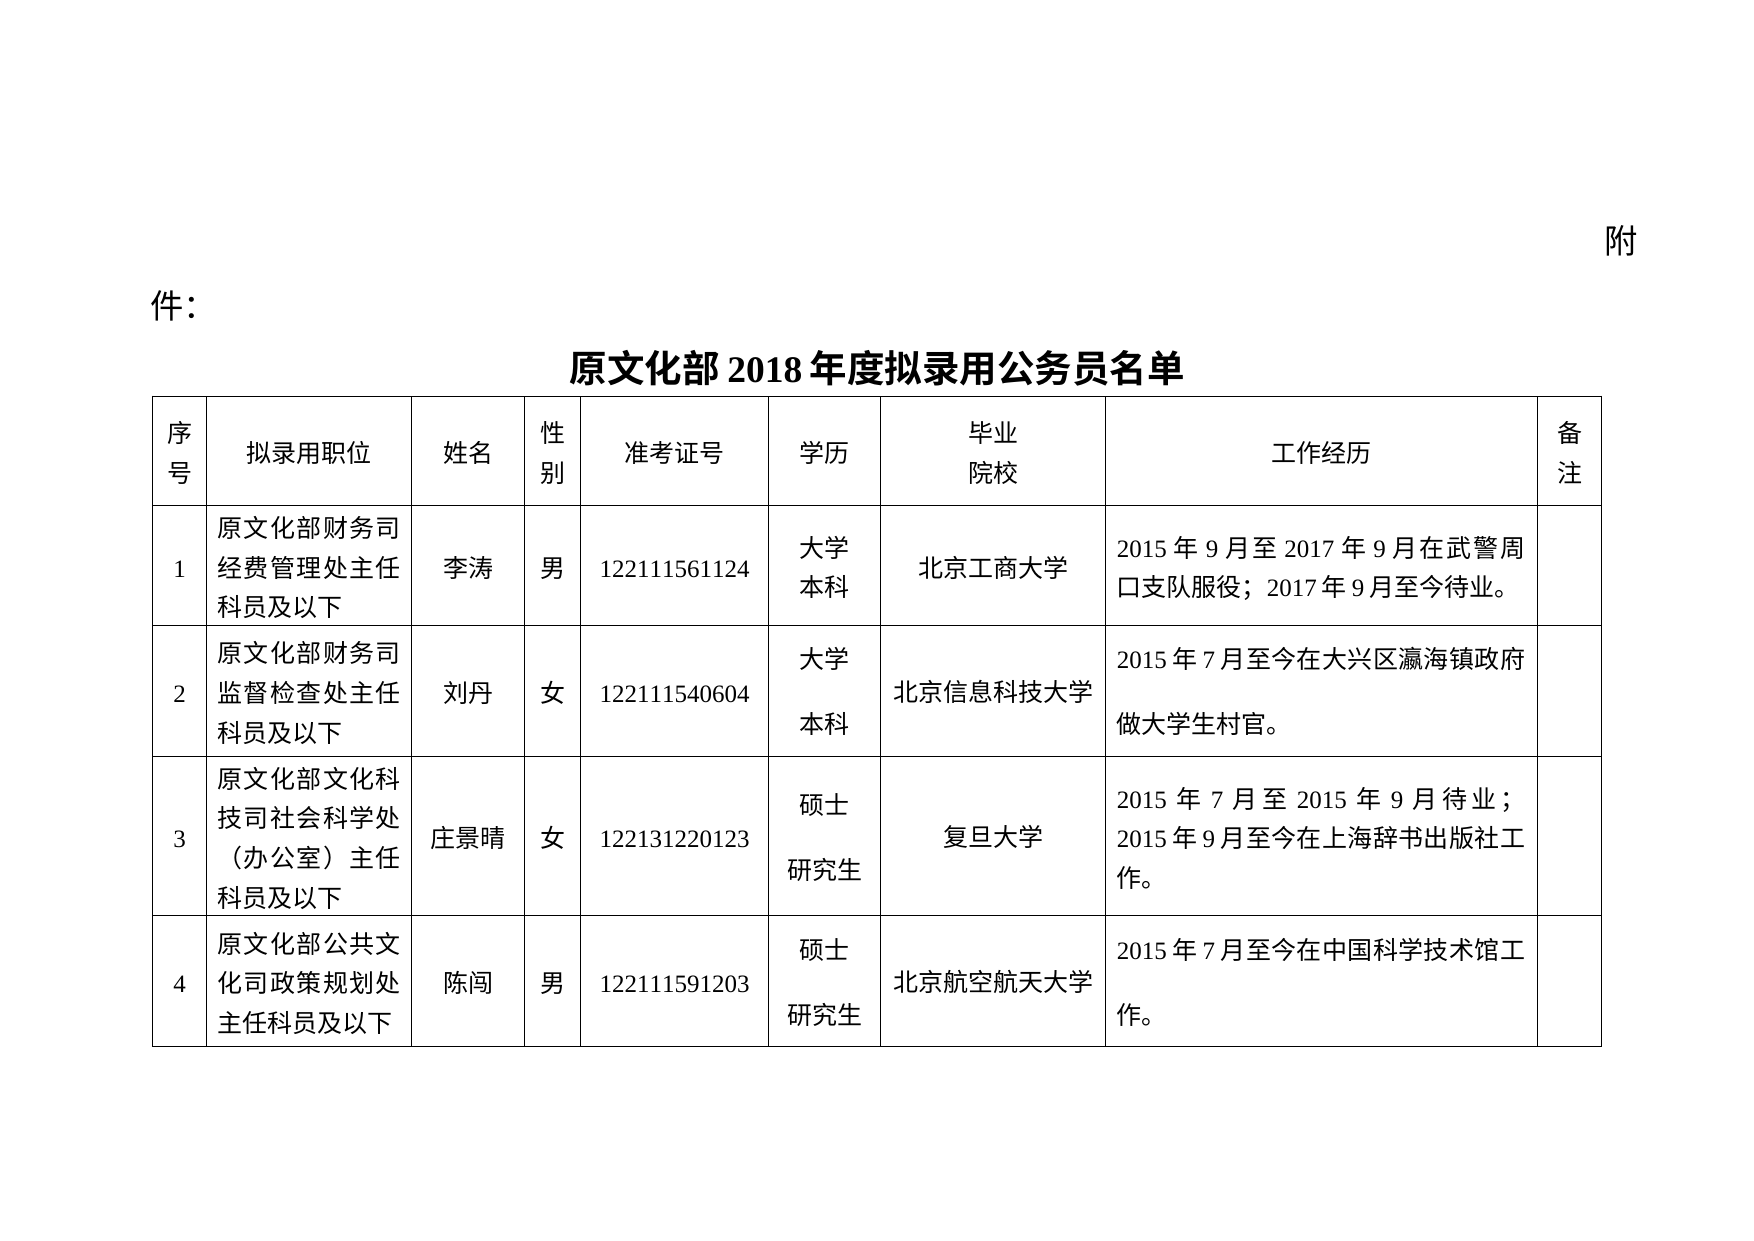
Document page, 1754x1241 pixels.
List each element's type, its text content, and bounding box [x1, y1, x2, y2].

table_cell [1538, 757, 1601, 915]
table_cell 男 [525, 916, 580, 1046]
table_cell 李涛 [412, 506, 524, 624]
table_header 拟录用职位 [207, 397, 411, 505]
table_cell 男 [525, 506, 580, 624]
table_header 学历 [769, 397, 880, 505]
table_cell 3 [153, 757, 206, 915]
table_cell 122111540604 [581, 626, 768, 756]
table_cell 大学 本科 [769, 626, 880, 756]
table_header 性别 [525, 397, 580, 505]
table_cell 122131220123 [581, 757, 768, 915]
table_cell 北京航空航天大学 [881, 916, 1105, 1046]
table_cell 北京工商大学 [881, 506, 1105, 624]
table_cell 女 [525, 757, 580, 915]
table_cell 122111561124 [581, 506, 768, 624]
text 原文化部2018年度拟录用公务员名单 [150, 331, 1604, 396]
table_cell 2 [153, 626, 206, 756]
table_cell 大学 本科 [769, 506, 880, 624]
table_cell 刘丹 [412, 626, 524, 756]
table_cell 122111591203 [581, 916, 768, 1046]
table_cell 1 [153, 506, 206, 624]
table_cell [1538, 916, 1601, 1046]
table_cell 庄景晴 [412, 757, 524, 915]
table_cell 陈闯 [412, 916, 524, 1046]
table_cell 原文化部公共文化司政策规划处主任科员及以下 [207, 916, 411, 1046]
table_cell 硕士 研究生 [769, 916, 880, 1046]
table_header 准考证号 [581, 397, 768, 505]
table_cell 原文化部文化科技司社会科学处（办公室）主任科员及以下 [207, 757, 411, 915]
table_cell [1538, 506, 1601, 624]
table_cell 2015年9月至2017年9月在武警周口支队服役；2017年9月至今待业。 [1106, 506, 1537, 624]
table_header 毕业 院校 [881, 397, 1105, 505]
table_cell 2015年7月至今在中国科学技术馆工作。 [1106, 916, 1537, 1046]
table_cell [1538, 626, 1601, 756]
table_cell 2015年7月至2015年9月待业；2015年9月至今在上海辞书出版社工作。 [1106, 757, 1537, 915]
table_cell 硕士 研究生 [769, 757, 880, 915]
table_cell 4 [153, 916, 206, 1046]
table_header 姓名 [412, 397, 524, 505]
text 附件： [150, 202, 1604, 331]
table_cell 北京信息科技大学 [881, 626, 1105, 756]
table_cell 原文化部财务司经费管理处主任科员及以下 [207, 506, 411, 624]
table_header 工作经历 [1106, 397, 1537, 505]
table_cell 原文化部财务司监督检查处主任科员及以下 [207, 626, 411, 756]
table_header 备注 [1538, 397, 1601, 505]
table_cell 女 [525, 626, 580, 756]
table_cell 2015年7月至今在大兴区瀛海镇政府做大学生村官。 [1106, 626, 1537, 756]
table_cell 复旦大学 [881, 757, 1105, 915]
table_header 序号 [153, 397, 206, 505]
